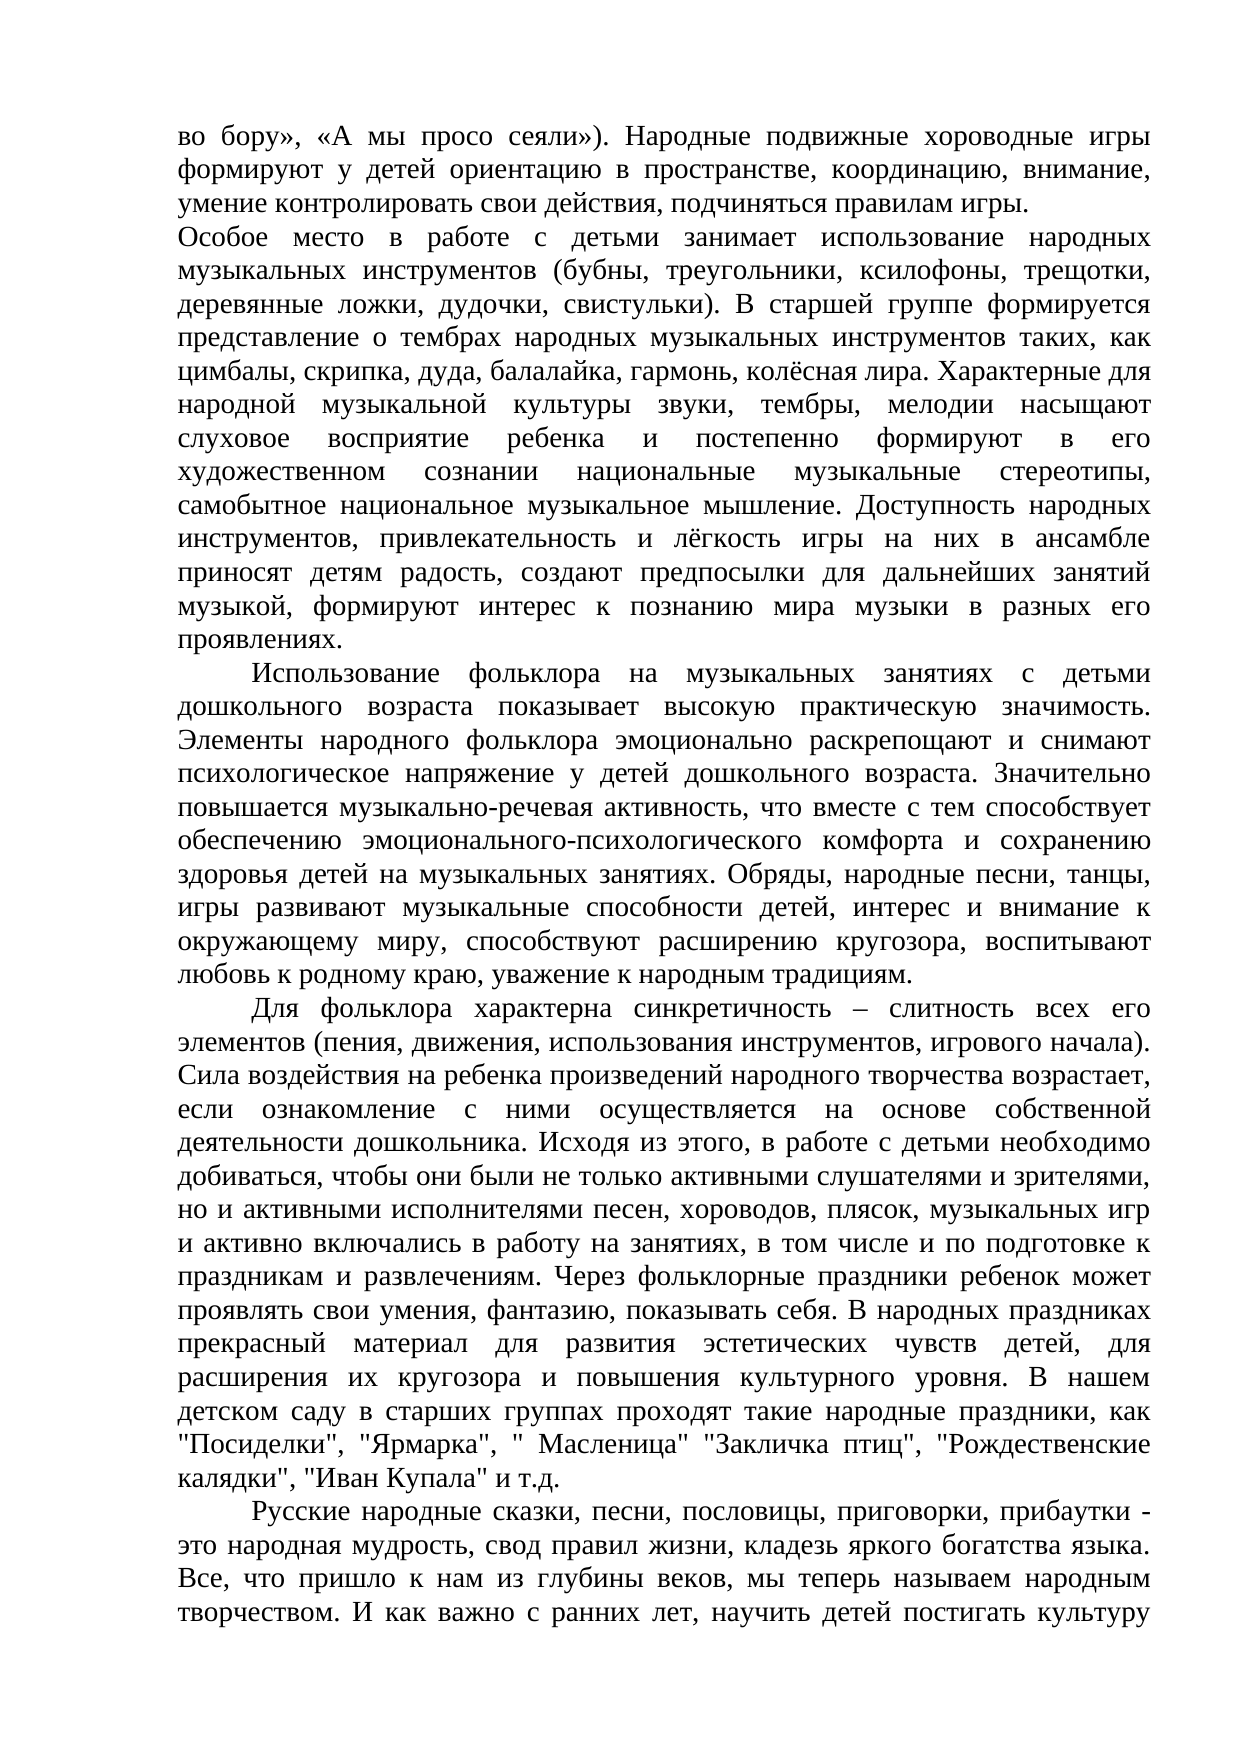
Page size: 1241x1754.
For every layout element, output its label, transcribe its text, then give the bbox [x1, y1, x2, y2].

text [177, 1493, 1152, 1627]
text Для фольклора характерна синкретичность – слитность всех его элементов (пения, движения, использования инструментов, игрового начала). Сила воздействия на ребенка произведений народного творчества возрастает, если ознакомление с ними осуществляется на основе собственной деятельности дошкольника. Исходя из этого, в работе с детьми необходимо добиваться, чтобы они были не только активными слушателями и зрителями, но и активными исполнителями песен, хороводов, плясок, музыкальных игр и активно включались в работу на занятиях, в том числе и по подготовке к праздникам и развлечениям. Через фольклорные праздники ребенок может проявлять свои умения, фантазию, показывать себя. В народных праздниках прекрасный материал для развития эстетических чувств детей, для расширения их кругозора и повышения культурного уровня. В нашем детском саду в старших группах проходят такие народные праздники, как "Посиделки", "Ярмарка", " Масленица" "Закличка птиц", "Рождественские калядки", "Иван Купала" и т.д. [177, 990, 1152, 1493]
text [177, 118, 1152, 219]
text Особое место в работе с детьми занимает использование народных музыкальных инструментов (бубны, треугольники, ксилофоны, трещотки, деревянные ложки, дудочки, свистульки). В старшей группе формируется представление о тембрах народных музыкальных инструментов таких, как цимбалы, скрипка, дуда, балалайка, гармонь, колёсная лира. Характерные для народной музыкальной культуры звуки, тембры, мелодии насыщают слуховое восприятие ребенка и постепенно формируют в его художественном сознании национальные музыкальные стереотипы, самобытное национальное музыкальное мышление. Доступность народных инструментов, привлекательность и лёгкость игры на них в ансамбле приносят детям радость, создают предпосылки для дальнейших занятий музыкой, формируют интерес к познанию мира музыки в разных его проявлениях. [177, 219, 1152, 655]
text Использование фольклора на музыкальных занятиях с детьми дошкольного возраста показывает высокую практическую значимость. Элементы народного фольклора эмоционально раскрепощают и снимают психологическое напряжение у детей дошкольного возраста. Значительно повышается музыкально-речевая активность, что вместе с тем способствует обеспечению эмоционального-психологического комфорта и сохранению здоровья детей на музыкальных занятиях. Обряды, народные песни, танцы, игры развивают музыкальные способности детей, интерес и внимание к окружающему миру, способствуют расширению кругозора, воспитывают любовь к родному краю, уважение к народным традициям. [177, 655, 1152, 990]
